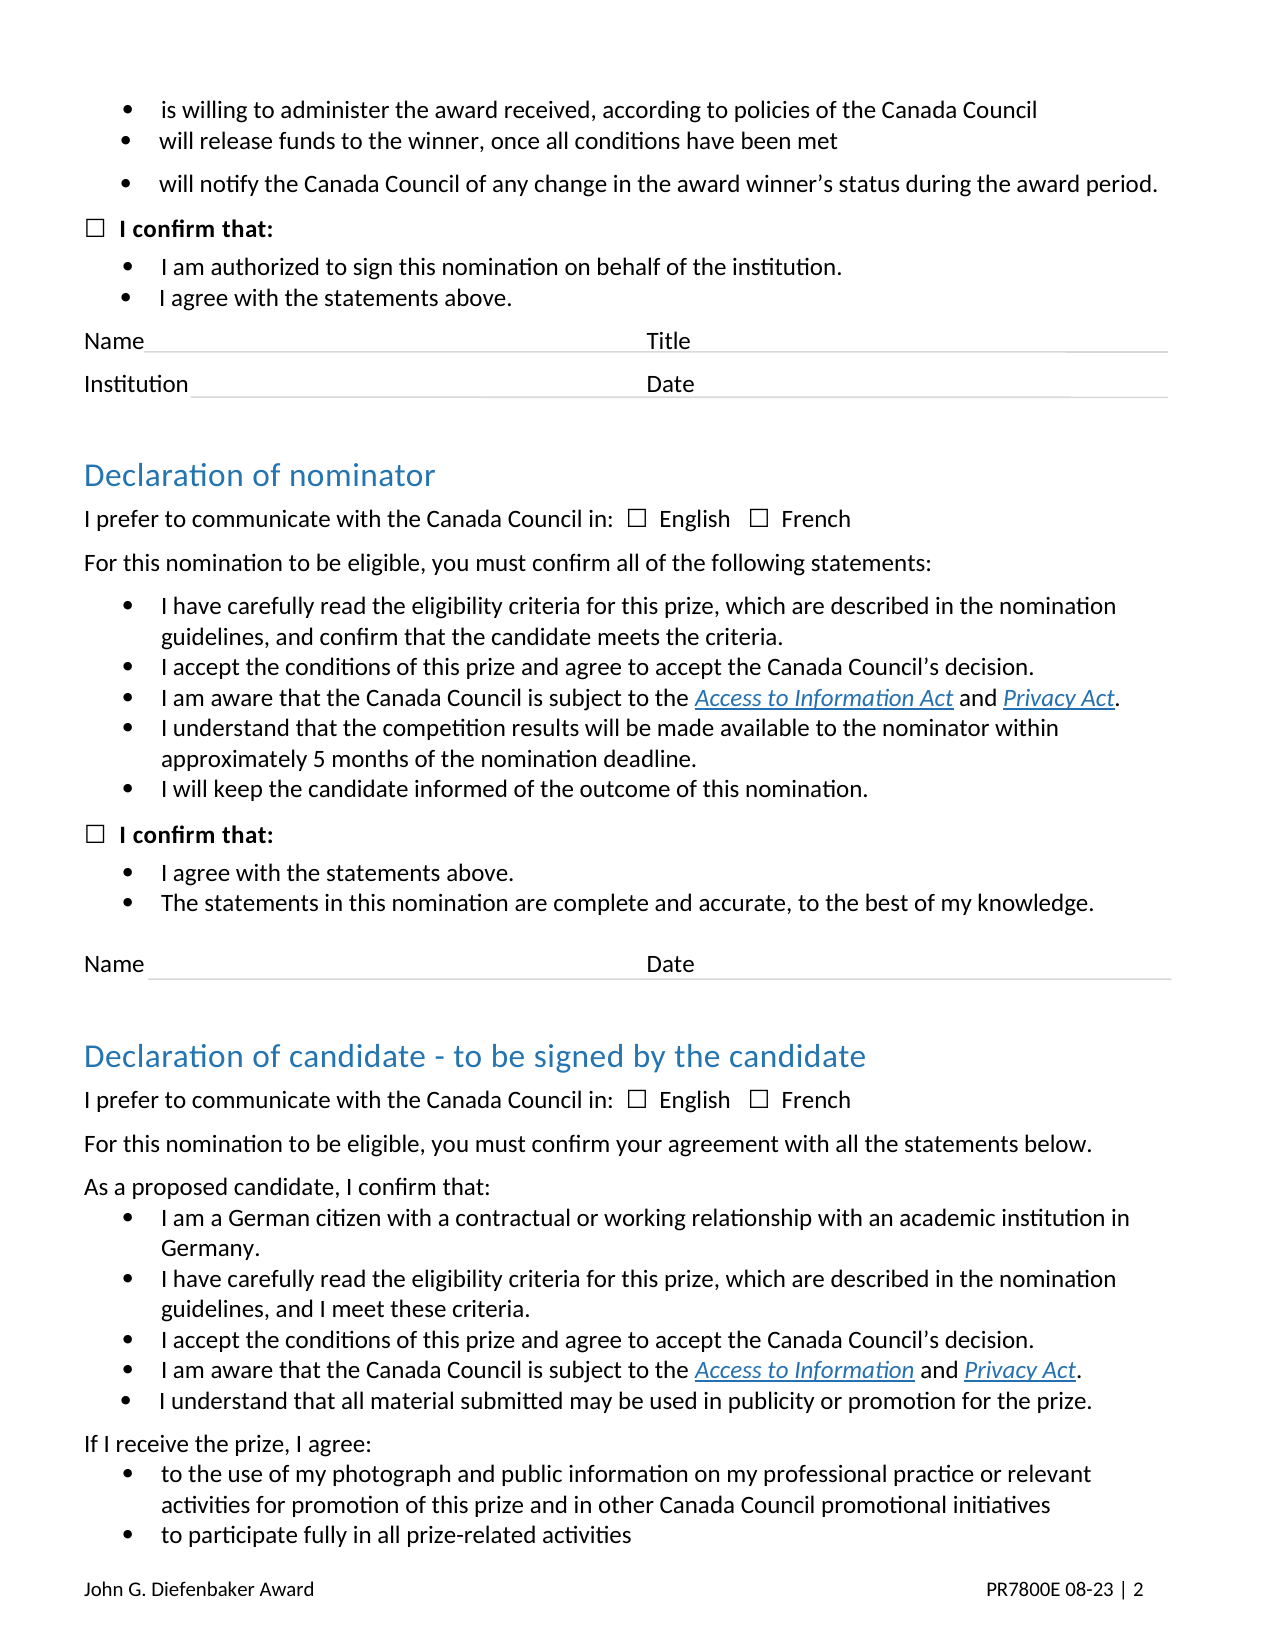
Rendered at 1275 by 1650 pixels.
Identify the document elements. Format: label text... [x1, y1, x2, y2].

text I understand that all material submitted may be used in publicity or promotion for the prize. [121, 1385, 1171, 1415]
text I accept the conditions of this prize and agree to accept the Canada Council’s decision. [123, 652, 1171, 682]
subtitle Declaration of nominator [84, 454, 1171, 495]
text I am authorized to sign this nomination on behalf of the institution. [123, 251, 1171, 282]
text As a proposed candidate, I confirm that: [84, 1171, 1171, 1202]
text I agree with the statements above. [121, 282, 1171, 312]
text I accept the conditions of this prize and agree to accept the Canada Council’s decision. [123, 1324, 1171, 1354]
text I will keep the candidate informed of the outcome of this nomination. [123, 774, 1171, 804]
text Institution Date [84, 368, 1171, 398]
text Name Title [84, 325, 1171, 355]
text If I receive the prize, I agree: [84, 1428, 1171, 1458]
text I am aware that the Canada Council is subject to the Access to Information Act and Privacy Act. [123, 682, 1171, 713]
text I prefer to communicate with the Canada Council in: English French [84, 501, 1171, 535]
subtitle I confirm that: [84, 817, 1171, 851]
subtitle I confirm that: [84, 211, 1171, 245]
text I prefer to communicate with the Canada Council in: English French [84, 1082, 1171, 1116]
text For this nomination to be eligible, you must confirm all of the following statements: [84, 547, 1171, 578]
text to participate fully in all prize-related activities [123, 1519, 1171, 1550]
subtitle Declaration of candidate - to be signed by the candidate [84, 1034, 1171, 1075]
text I am a German citizen with a contractual or working relationship with an academic institution in Germany. [123, 1202, 1171, 1263]
text to the use of my photograph and public information on my professional practice or relevant activities for promotion of this prize and in other Canada Council promotional initiatives [123, 1458, 1171, 1519]
text is willing to administer the award received, according to policies of the Canada Council [123, 94, 1171, 125]
text I have carefully read the eligibility criteria for this prize, which are described in the nomination guidelines, and confirm that the candidate meets the criteria. [123, 591, 1171, 652]
text I understand that the competition results will be made available to the nominator within approximately 5 months of the nomination deadline. [123, 713, 1171, 774]
text Name Date [84, 948, 1171, 979]
text I agree with the statements above. [123, 857, 1171, 887]
text I have carefully read the eligibility criteria for this prize, which are described in the nomination guidelines, and I meet these criteria. [123, 1263, 1171, 1324]
text The statements in this nomination are complete and accurate, to the best of my knowledge. [123, 887, 1171, 948]
text I am aware that the Canada Council is subject to the Access to Information and Privacy Act. [123, 1354, 1171, 1385]
text will notify the Canada Council of any change in the award winner’s status during the award period. [121, 168, 1171, 198]
text For this nomination to be eligible, you must confirm your agreement with all the statements below. [84, 1128, 1171, 1159]
text will release funds to the winner, once all conditions have been met [121, 125, 1171, 156]
